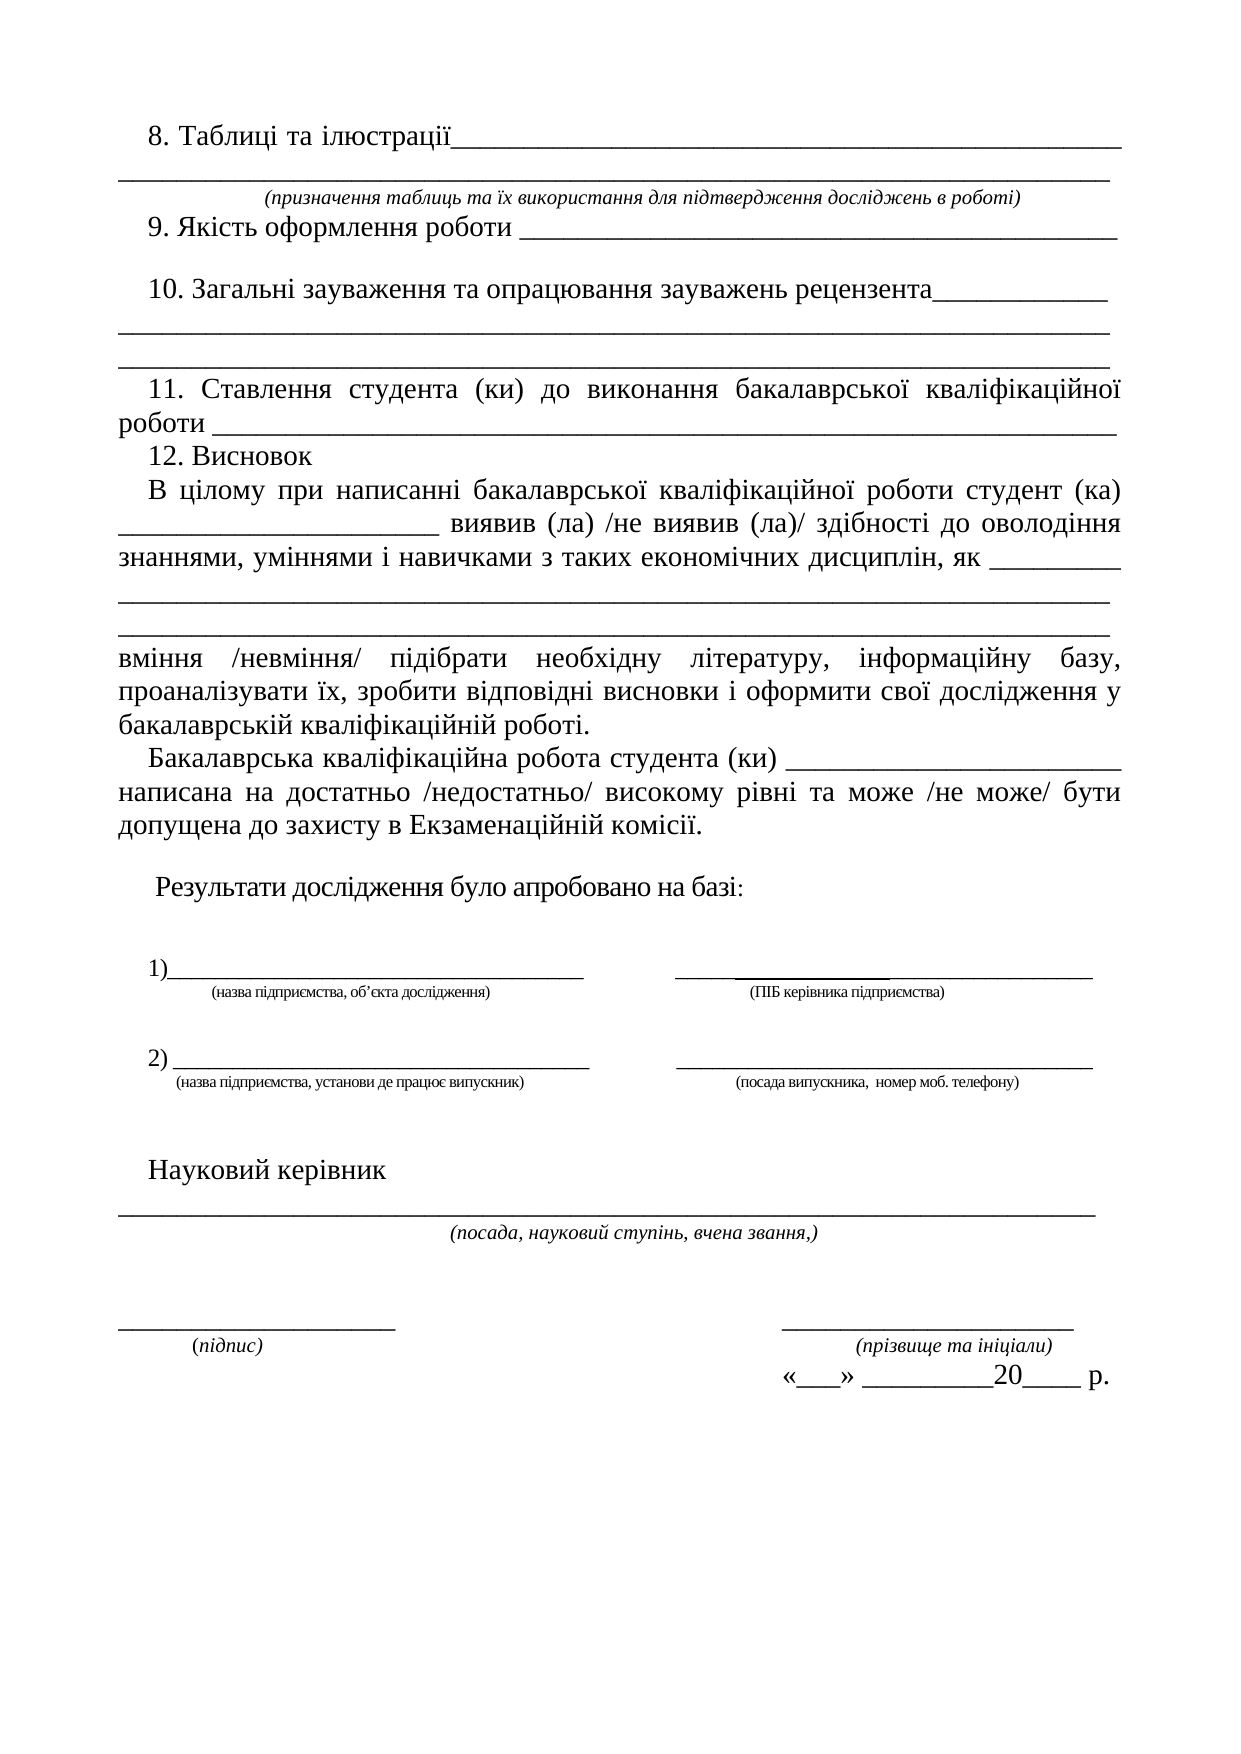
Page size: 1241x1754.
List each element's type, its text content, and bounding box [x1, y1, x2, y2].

text 8. Таблиці та ілюстрації______________________________________________ ____________________________________________________________________ [118, 118, 1122, 185]
text (призначення таблиць та їх використання для підтвердження досліджень в роботі) [118, 185, 1122, 209]
text 11. Ставлення студента (ки) до виконання бакалаврської кваліфікаційної роботи ______________________________________________________________ [118, 371, 1122, 438]
text 2) ___________________________________ ___________________________________ [118, 1043, 1122, 1072]
text (підпис) (прізвище та ініціали) [118, 1333, 1122, 1357]
text Результати дослідження було апробовано на базі: [118, 869, 1122, 903]
text ___________________________________________________________________ [118, 1186, 1122, 1219]
text «___» _________20____ р. [708, 1357, 1122, 1391]
text В цілому при написанні бакалаврської кваліфікаційної роботи студент (ка) ______________________ виявив (ла) /не виявив (ла)/ здібності до оволодіння знаннями, уміннями і навичками з таких економічних дисциплін, як _________ ____________________________________________________________________ ____________________________________________________________________ вміння /невміння/ підібрати необхідну літературу, інформаційну базу, проаналізувати їх, зробити відповідні висновки і оформити свої дослідження у бакалаврській кваліфікаційній роботі. [118, 472, 1122, 740]
text 12. Висновок [118, 438, 1122, 472]
text 10. Загальні зауваження та опрацювання зауважень рецензента____________ ________________________________________________________________________________________________________________________________________ [118, 271, 1122, 371]
text (посада, науковий ступінь, вчена звання,) [118, 1219, 1122, 1244]
text Науковий керівник [118, 1152, 1122, 1186]
text 9. Якість оформлення роботи _________________________________________ [118, 209, 1122, 243]
text Бакалаврська кваліфікаційна робота студента (ки) _______________________ написана на достатньо /недостатньо/ високому рівні та може /не може/ бути допущена до захисту в Екзаменаційній комісії. [118, 740, 1122, 841]
text 1)___________________________________ ___________________________________ [118, 953, 1122, 982]
text (назва підприємства, установи де працює випускник) (посада випускника, номер моб. телефону) [118, 1072, 1122, 1091]
text (назва підприємства, об’єкта дослідження) (ПІБ керівника підприємства) [118, 982, 1122, 1001]
text ___________________ ____________________ [118, 1300, 1122, 1333]
